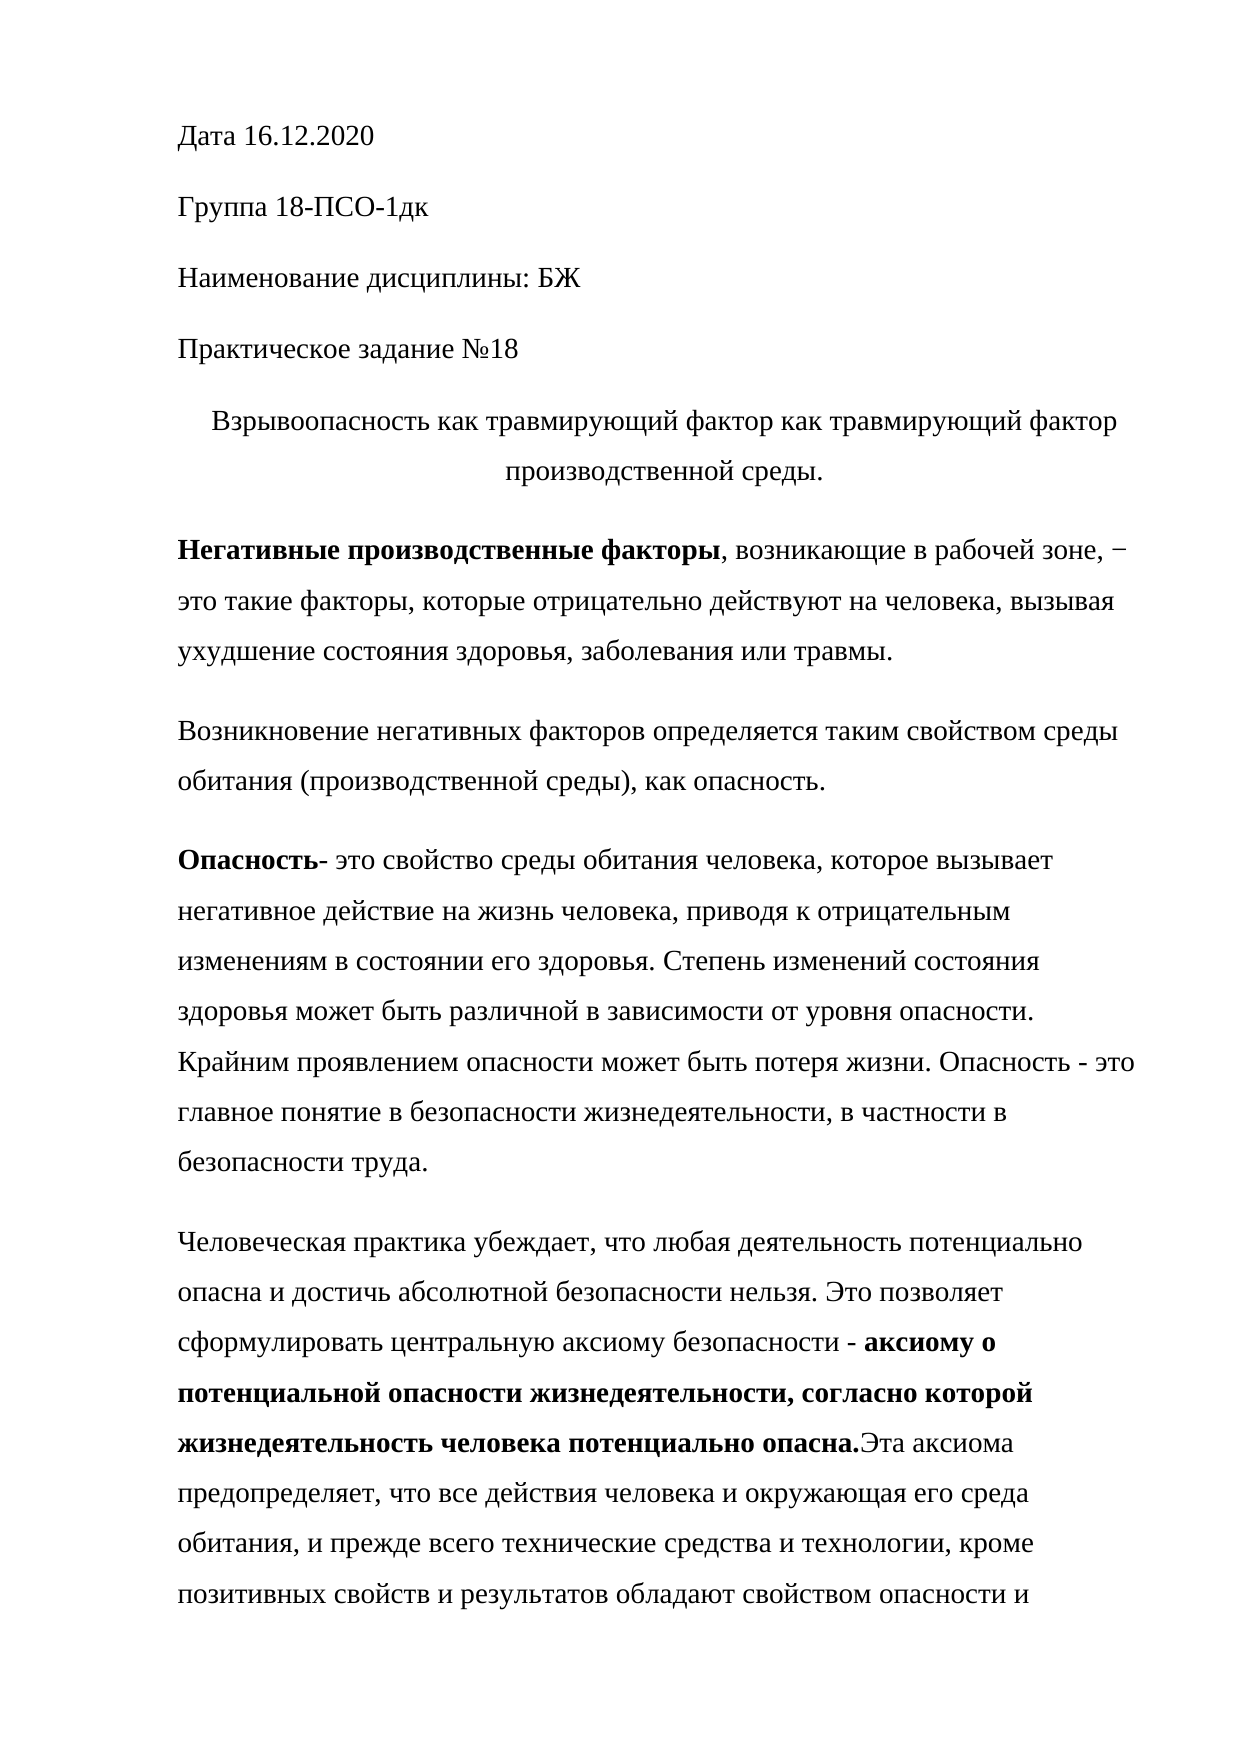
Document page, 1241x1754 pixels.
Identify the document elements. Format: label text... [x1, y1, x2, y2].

text Наименование дисциплины: БЖ [177, 260, 1152, 294]
text Негативные производственные факторы, возникающие в рабочей зоне, − это такие факторы, которые отрицательно действуют на человека, вызывая ухудшение состояния здоровья, заболевания или травмы. [177, 532, 1152, 667]
text Дата 16.12.2020 [177, 118, 1152, 152]
text Взрывоопасность как травмирующий фактор как травмирующий фактор производственной среды. [177, 403, 1152, 487]
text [177, 1224, 1152, 1609]
text Возникновение негативных факторов определяется таким свойством среды обитания (производственной среды), как опасность. [177, 713, 1152, 796]
text Практическое задание №18 [177, 332, 1152, 365]
text Группа 18-ПСО-1дк [177, 189, 1152, 223]
text Опасность- это свойство среды обитания человека, которое вызывает негативное действие на жизнь человека, приводя к отрицательным изменениям в состоянии его здоровья. Степень изменений состояния здоровья может быть различной в зависимости от уровня опасности. Крайним проявлением опасности может быть потеря жизни. Опасность - это главное понятие в безопасности жизнедеятельности, в частности в безопасности труда. [177, 842, 1152, 1178]
